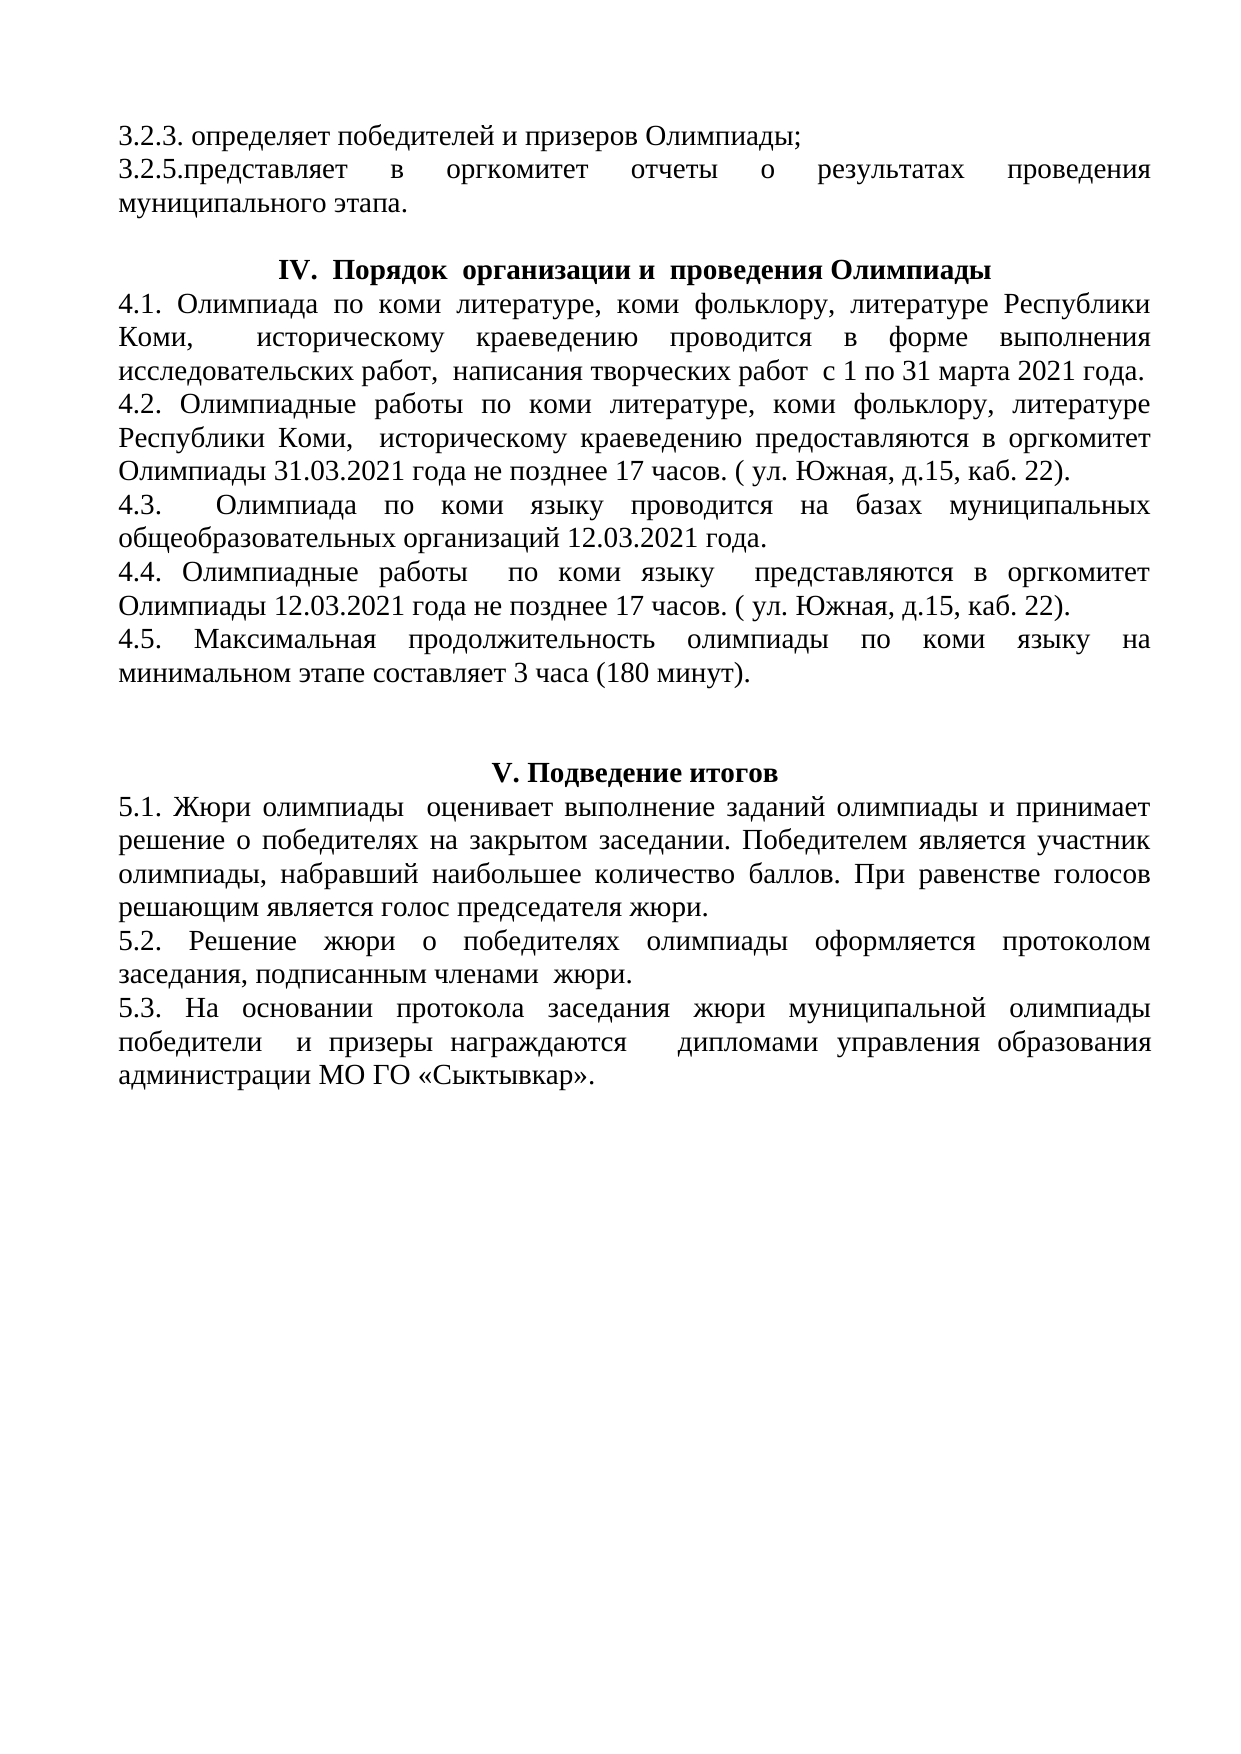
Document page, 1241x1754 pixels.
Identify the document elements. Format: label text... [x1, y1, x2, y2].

text 4.2. Олимпиадные работы по коми литературе, коми фольклору, литературе Республики Коми, историческому краеведению предоставляются в оргкомитет Олимпиады 31.03.2021 года не позднее 17 часов. ( ул. Южная, д.15, каб. 22). [118, 386, 1152, 487]
text 4.4. Олимпиадные работы по коми языку представляются в оргкомитет Олимпиады 12.03.2021 года не позднее 17 часов. ( ул. Южная, д.15, каб. 22). [118, 554, 1152, 621]
text 3.2.5.представляет в оргкомитет отчеты о результатах проведения муниципального этапа. [118, 152, 1152, 219]
text V. Подведение итогов [118, 755, 1152, 789]
text 4.5. Максимальная продолжительность олимпиады по коми языку на минимальном этапе составляет 3 часа (180 минут). [118, 621, 1152, 688]
text 5.2. Решение жюри о победителях олимпиады оформляется протоколом заседания, подписанным членами жюри. [118, 923, 1152, 990]
text 4.1. Олимпиада по коми литературе, коми фольклору, литературе Республики Коми, историческому краеведению проводится в форме выполнения исследовательских работ, написания творческих работ с 1 по 31 марта 2021 года. [118, 286, 1152, 386]
text IV. Порядок организации и проведения Олимпиады [118, 252, 1152, 286]
text 3.2.3. определяет победителей и призеров Олимпиады; [118, 118, 1152, 152]
text 5.1. Жюри олимпиады оценивает выполнение заданий олимпиады и принимает решение о победителях на закрытом заседании. Победителем является участник олимпиады, набравший наибольшее количество баллов. При равенстве голосов решающим является голос председателя жюри. [118, 789, 1152, 923]
text 5.3. На основании протокола заседания жюри муниципальной олимпиады победители и призеры награждаются дипломами управления образования администрации МО ГО «Сыктывкар». [118, 990, 1152, 1091]
text 4.3. Олимпиада по коми языку проводится на базах муниципальных общеобразовательных организаций 12.03.2021 года. [118, 487, 1152, 554]
